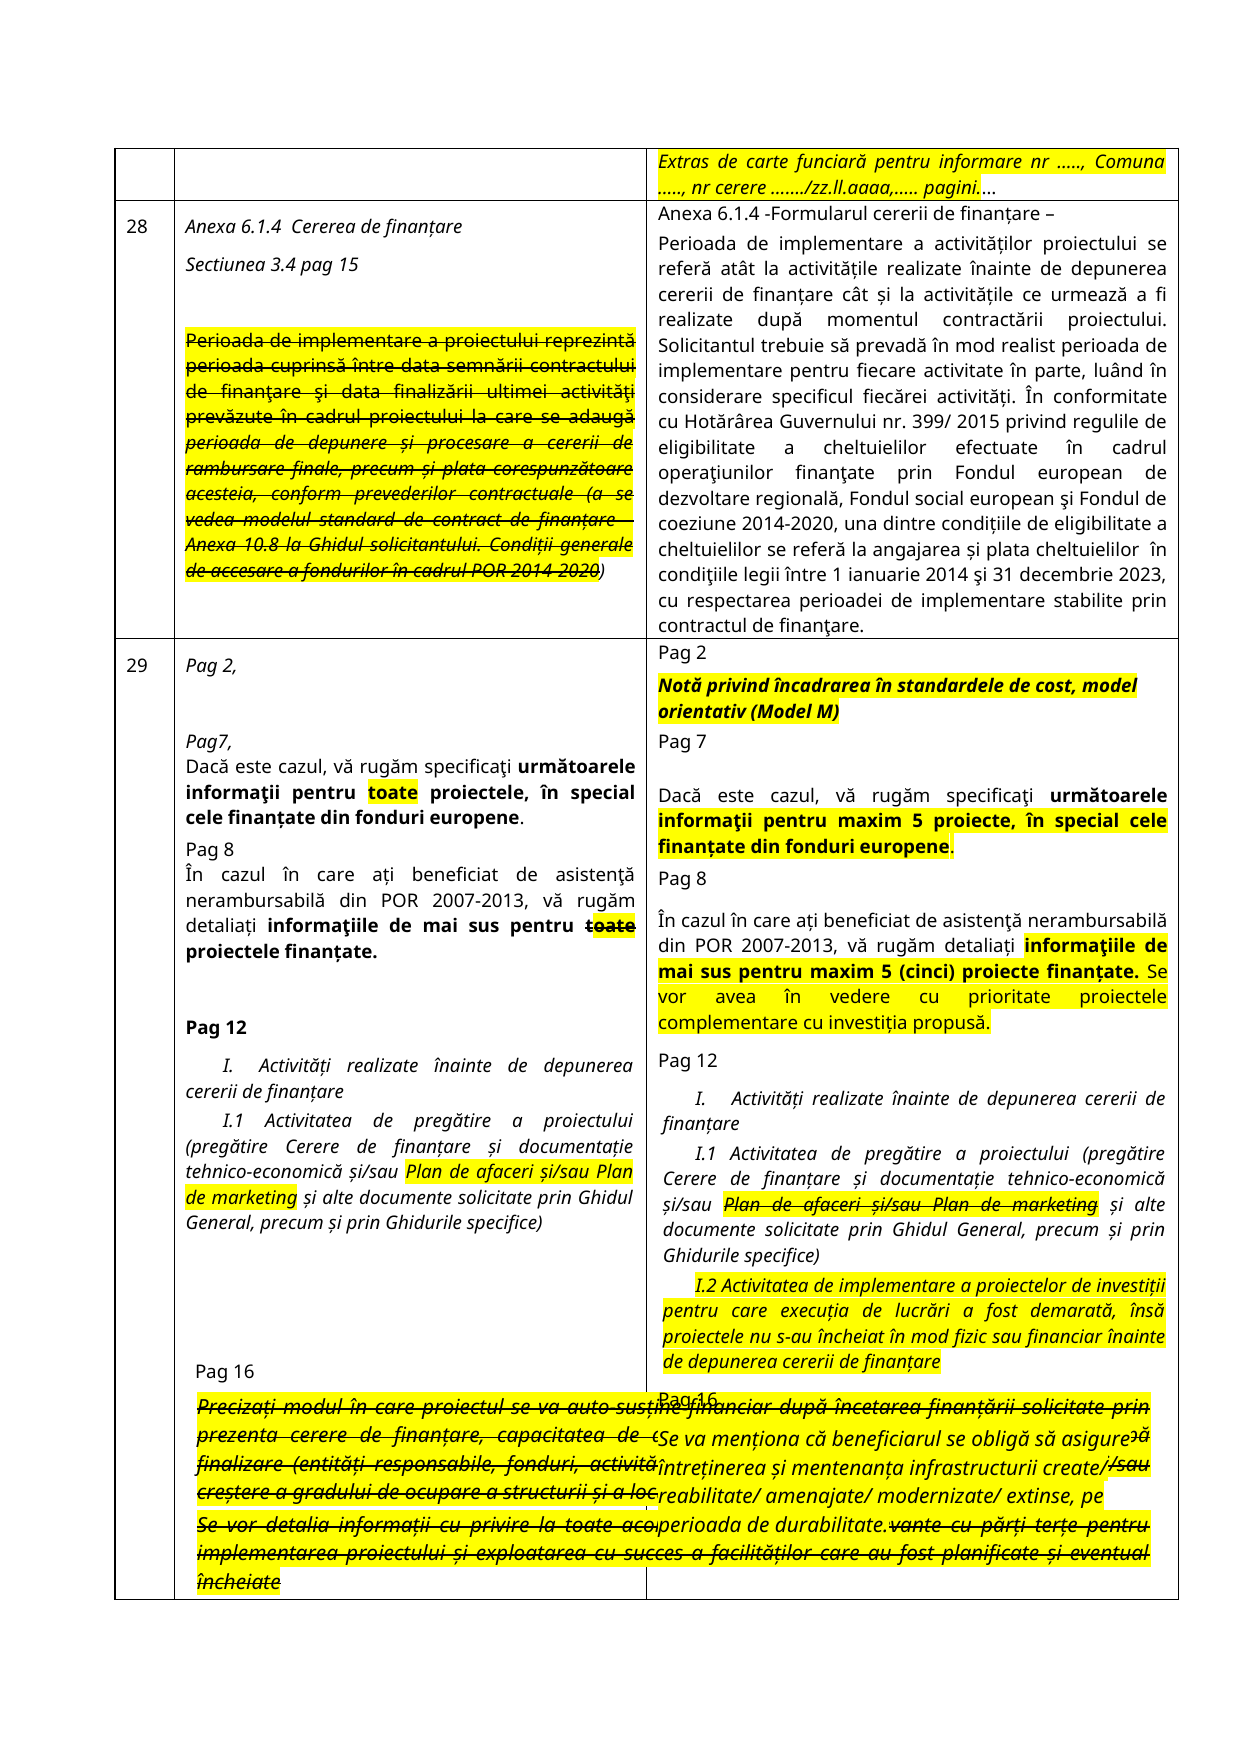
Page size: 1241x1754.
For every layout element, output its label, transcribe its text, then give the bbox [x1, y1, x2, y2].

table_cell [175, 639, 646, 1599]
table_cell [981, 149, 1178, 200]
table_cell 28 [116, 201, 174, 638]
table_cell Anexa 6.1.4 Cererea de finanțare Sectiunea 3.4 pag 15 Perioada de implementare a proiectului reprezintă perioada cuprinsă între data semnării contractului de finanţare şi data finalizării ultimei activităţi prevăzute în cadrul proiectului la care se adaugă perioada de depunere și procesare a cererii de rambursare finale, precum și plata corespunzătoare acesteia, conform prevederilor contractuale (a se vedea modelul standard de contract de finanțare – Anexa 10.8 la Ghidul solicitantului. Condiții generale de accesare a fondurilor în cadrul POR 2014-2020) [175, 201, 646, 638]
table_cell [647, 639, 1178, 1599]
table_cell 27 [116, 149, 174, 200]
table_cell 29 [116, 639, 174, 1599]
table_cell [175, 149, 646, 200]
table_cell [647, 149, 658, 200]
table_cell Anexa 6.1.4 -Formularul cererii de finanțare – Perioada de implementare a activităților proiectului se referă atât la activitățile realizate înainte de depunerea cererii de finanțare cât și la activitățile ce urmează a fi realizate după momentul contractării proiectului. Solicitantul trebuie să prevadă în mod realist perioada de implementare pentru fiecare activitate în parte, luând în considerare specificul fiecărei activități. În conformitate cu Hotărârea Guvernului nr. 399/ 2015 privind regulile de eligibilitate a cheltuielilor efectuate în cadrul operaţiunilor finanţate prin Fondul european de dezvoltare regională, Fondul social european şi Fondul de coeziune 2014-2020, una dintre condițiile de eligibilitate a cheltuielilor se referă la angajarea și plata cheltuielilor în condiţiile legii între 1 ianuarie 2014 şi 31 decembrie 2023, cu respectarea perioadei de implementare stabilite prin contractul de finanţare. [647, 201, 1178, 638]
